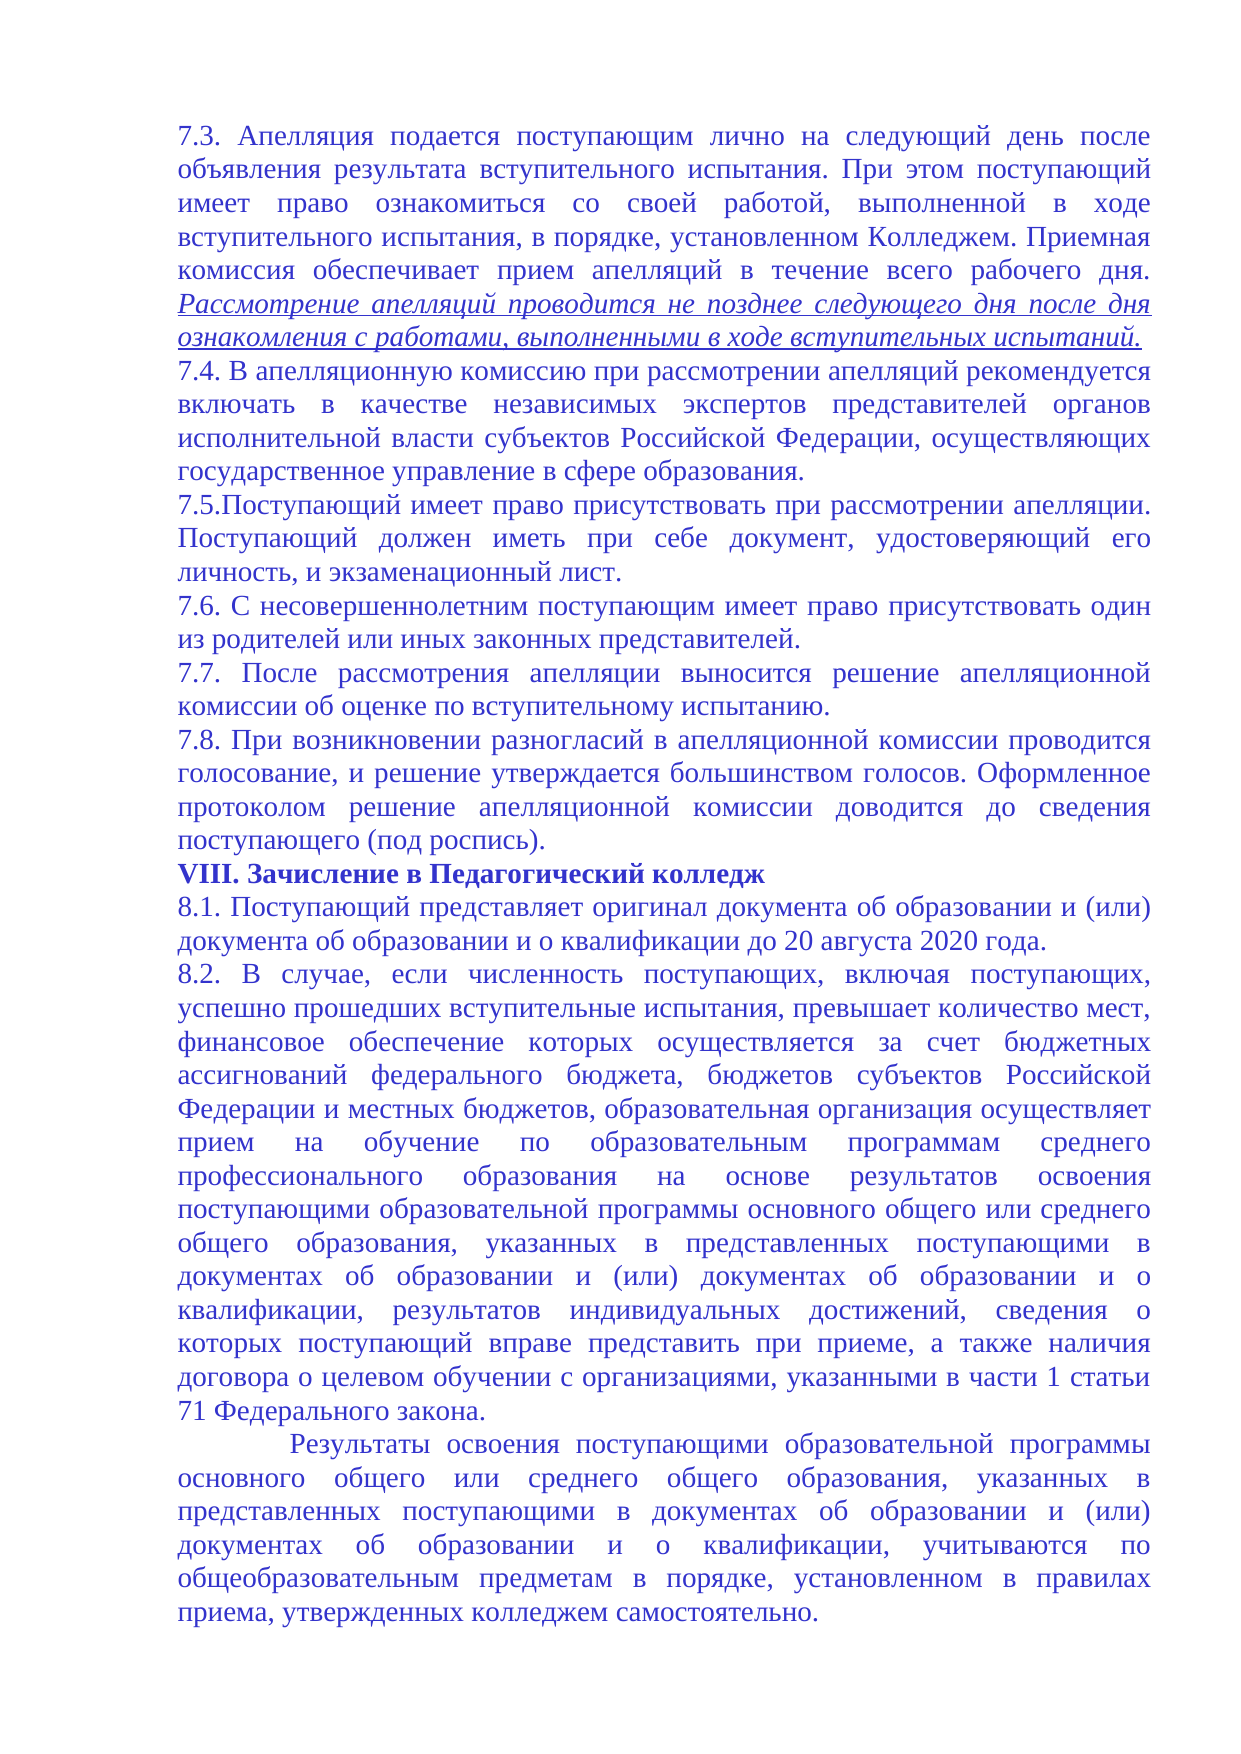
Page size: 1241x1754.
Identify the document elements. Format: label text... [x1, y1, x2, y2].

text 7.6. С несовершеннолетним поступающим имеет право присутствовать один из родителей или иных законных представителей. [177, 588, 1152, 655]
text 7.4. В апелляционную комиссию при рассмотрении апелляций рекомендуется включать в качестве независимых экспертов представителей органов исполнительной власти субъектов Российской Федерации, осуществляющих государственное управление в сфере образования. [177, 353, 1152, 487]
text 7.3. Апелляция подается поступающим лично на следующий день после объявления результата вступительного испытания. При этом поступающий имеет право ознакомиться со своей работой, выполненной в ходе вступительного испытания, в порядке, установленном Колледжем. Приемная комиссия обеспечивает прием апелляций в течение всего рабочего дня. Рассмотрение апелляций проводится не позднее следующего дня после дня ознакомления с работами, выполненными в ходе вступительных испытаний. [177, 316, 1152, 353]
text VIII. Зачисление в Педагогический колледж [177, 856, 1152, 889]
text 7.7. После рассмотрения апелляции выносится решение апелляционной комиссии об оценке по вступительному испытанию. [177, 655, 1152, 722]
text 7.3. Апелляция подается поступающим лично на следующий день после объявления результата вступительного испытания. При этом поступающий имеет право ознакомиться со своей работой, выполненной в ходе вступительного испытания, в порядке, установленном Колледжем. Приемная комиссия обеспечивает прием апелляций в течение всего рабочего дня. Рассмотрение апелляций проводится не позднее следующего дня после дня ознакомления с работами, выполненными в ходе вступительных испытаний. [177, 118, 1152, 315]
text 8.1. Поступающий представляет оригинал документа об образовании и (или) документа об образовании и о квалификации до 20 августа 2020 года. [177, 889, 1152, 957]
text 7.8. При возникновении разногласий в апелляционной комиссии проводится голосование, и решение утверждается большинством голосов. Оформленное протоколом решение апелляционной комиссии доводится до сведения поступающего (под роспись). [177, 722, 1152, 856]
text 7.5.Поступающий имеет право присутствовать при рассмотрении апелляции. Поступающий должен иметь при себе документ, удостоверяющий его личность, и экзаменационный лист. [177, 487, 1152, 588]
text 8.2. В случае, если численность поступающих, включая поступающих, успешно прошедших вступительные испытания, превышает количество мест, финансовое обеспечение которых осуществляется за счет бюджетных ассигнований федерального бюджета, бюджетов субъектов Российской Федерации и местных бюджетов, образовательная организация осуществляет прием на обучение по образовательным программам среднего профессионального образования на основе результатов освоения поступающими образовательной программы основного общего или среднего общего образования, указанных в представленных поступающими в документах об образовании и (или) документах об образовании и о квалификации, результатов индивидуальных достижений, сведения о которых поступающий вправе представить при приеме, а также наличия договора о целевом обучении с организациями, указанными в части 1 статьи 71 Федерального закона. [177, 957, 1152, 1426]
text Результаты освоения поступающими образовательной программы основного общего или среднего общего образования, указанных в представленных поступающими в документах об образовании и (или) документах об образовании и о квалификации, учитываются по общеобразовательным предметам в порядке, установленном в правилах приема, утвержденных колледжем самостоятельно. [177, 1426, 1152, 1627]
